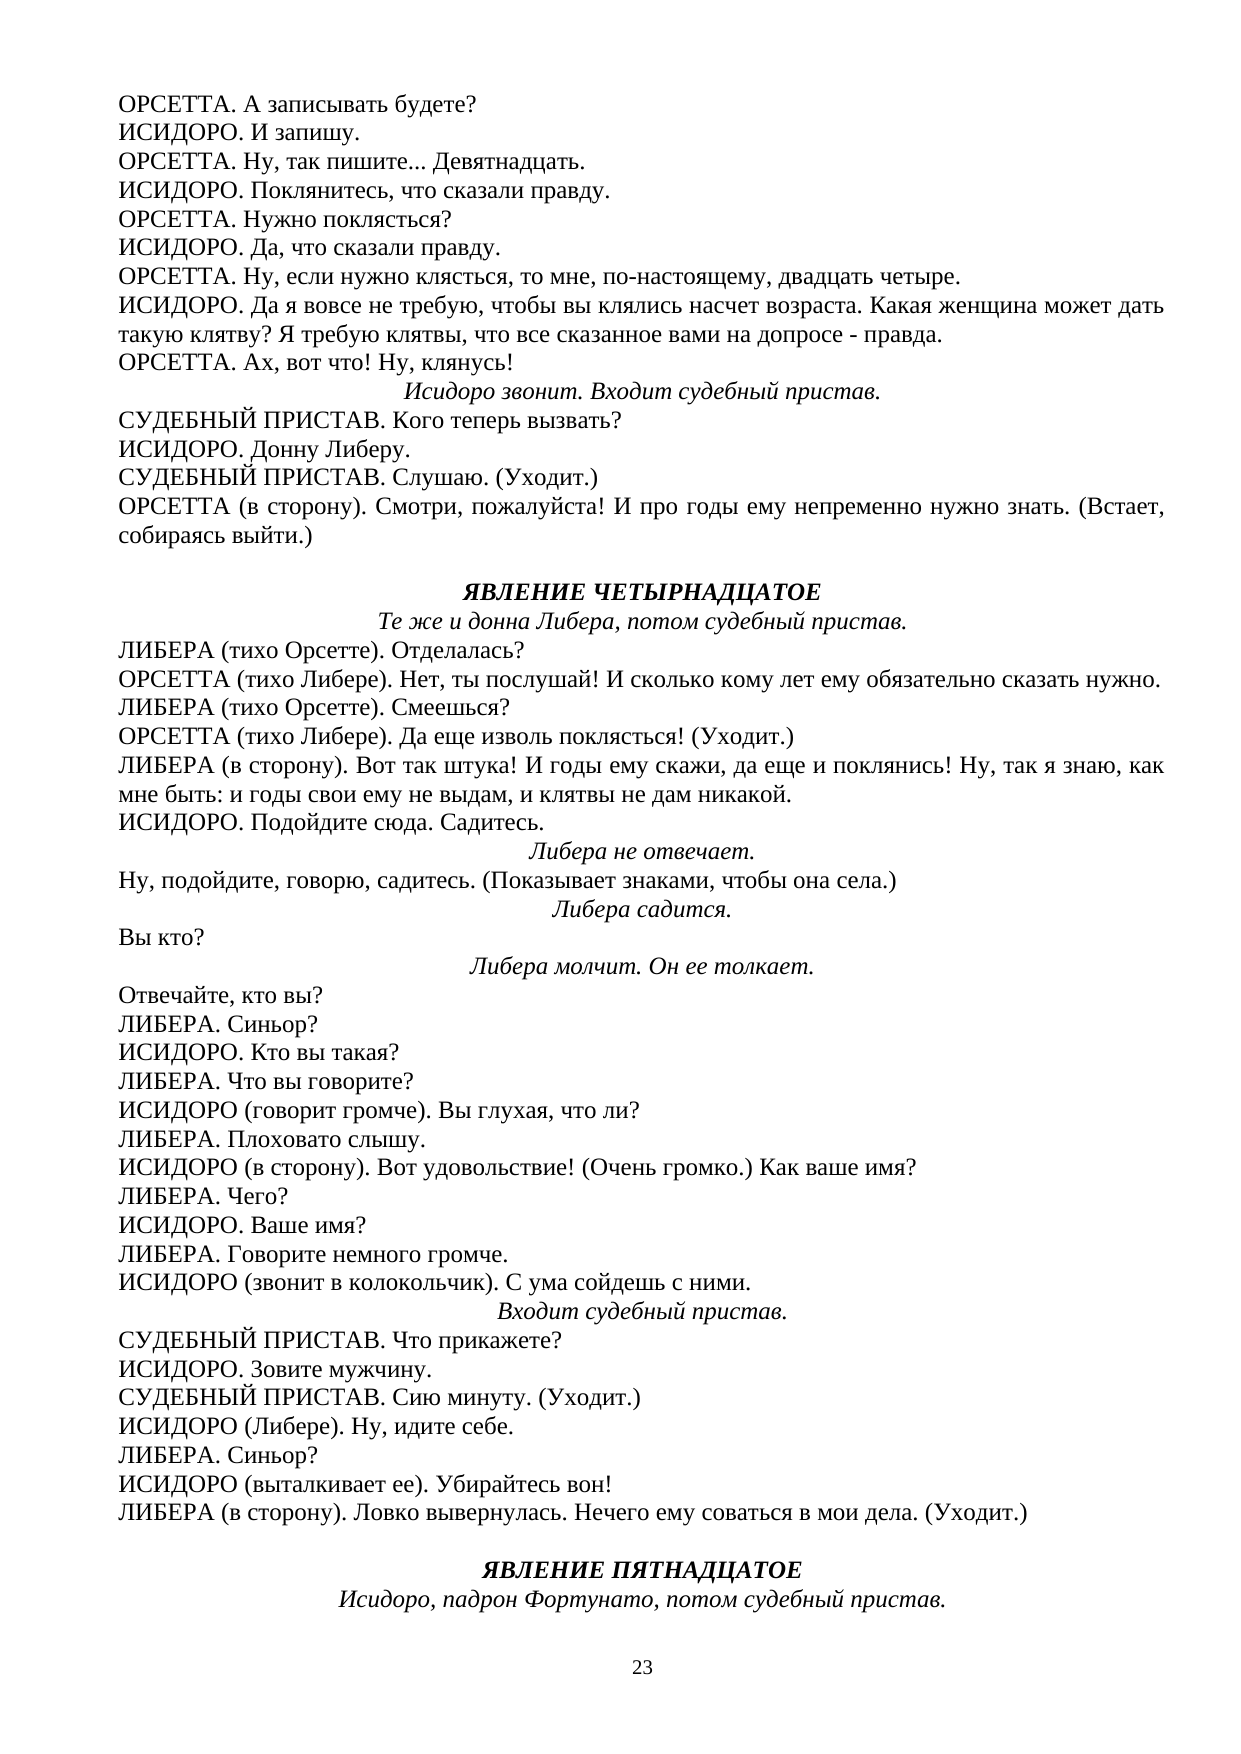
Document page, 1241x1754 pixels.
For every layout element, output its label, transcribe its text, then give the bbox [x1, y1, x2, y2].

text СУДЕБНЫЙ ПРИСТАВ. Слушаю. (Уходит.) [118, 462, 1167, 491]
text ИСИДОРО (выталкивает ее). Убирайтесь вон! [118, 1469, 1167, 1497]
text ЛИБЕРА. Говорите немного громче. [118, 1239, 1167, 1267]
text ИСИДОРО (в сторону). Вот удовольствие! (Очень громко.) Как ваше имя? [118, 1152, 1167, 1181]
text ИСИДОРО. Подойдите сюда. Садитесь. [118, 807, 1167, 836]
text ОРСЕТТА. Ах, вот что! Ну, клянусь! [118, 347, 1167, 376]
text ОРСЕТТА. Ну, так пишите... Девятнадцать. [118, 146, 1167, 175]
text Либера садится. [118, 894, 1167, 922]
text ЛИБЕРА (тихо Орсетте). Смеешься? [118, 692, 1167, 721]
text ЛИБЕРА. Плоховато слышу. [118, 1124, 1167, 1152]
text ЯВЛЕНИЕ ПЯТНАДЦАТОЕ [118, 1555, 1167, 1584]
text ИСИДОРО. Ваше имя? [118, 1210, 1167, 1239]
text ИСИДОРО. Да, что сказали правду. [118, 232, 1167, 261]
text ИСИДОРО. Кто вы такая? [118, 1037, 1167, 1066]
text ОРСЕТТА (в сторону). Смотри, пожалуйста! И про годы ему непременно нужно знать. (Встает, собираясь выйти.) [118, 491, 1167, 549]
text ОРСЕТТА. Ну, если нужно клясться, то мне, по-настоящему, двадцать четыре. [118, 261, 1167, 290]
text Вы кто? [118, 922, 1167, 951]
text ОРСЕТТА (тихо Либере). Нет, ты послушай! И сколько кому лет ему обязательно сказать нужно. [118, 664, 1167, 692]
text Входит судебный пристав. [118, 1296, 1167, 1325]
text ИСИДОРО. Да я вовсе не требую, чтобы вы клялись насчет возраста. Какая женщина может дать такую клятву? Я требую клятвы, что все сказанное вами на допросе - правда. [118, 290, 1167, 347]
text Исидоро звонит. Входит судебный пристав. [118, 376, 1167, 405]
text ОРСЕТТА. А записывать будете? [118, 89, 1167, 117]
text ЛИБЕРА (в сторону). Вот так штука! И годы ему скажи, да еще и поклянись! Ну, так я знаю, как мне быть: и годы свои ему не выдам, и клятвы не дам никакой. [118, 750, 1167, 807]
text СУДЕБНЫЙ ПРИСТАВ. Что прикажете? [118, 1325, 1167, 1354]
text ИСИДОРО. И запишу. [118, 117, 1167, 146]
text Отвечайте, кто вы? [118, 980, 1167, 1009]
text ИСИДОРО (Либере). Ну, идите себе. [118, 1411, 1167, 1440]
text Либера молчит. Он ее толкает. [118, 951, 1167, 980]
text ОРСЕТТА. Нужно поклясться? [118, 204, 1167, 232]
text ИСИДОРО (говорит громче). Вы глухая, что ли? [118, 1095, 1167, 1124]
text СУДЕБНЫЙ ПРИСТАВ. Сию минуту. (Уходит.) [118, 1382, 1167, 1411]
text ИСИДОРО. Донну Либеру. [118, 434, 1167, 462]
text Либера не отвечает. [118, 836, 1167, 865]
text ЛИБЕРА. Синьор? [118, 1440, 1167, 1469]
text ОРСЕТТА (тихо Либере). Да еще изволь поклясться! (Уходит.) [118, 721, 1167, 750]
text ЯВЛЕНИЕ ЧЕТЫРНАДЦАТОЕ [118, 577, 1167, 606]
text ЛИБЕРА (в сторону). Ловко вывернулась. Нечего ему соваться в мои дела. (Уходит.) [118, 1497, 1167, 1526]
text ИСИДОРО. 3овите мужчину. [118, 1354, 1167, 1382]
text ЛИБЕРА (тихо Орсетте). Отделалась? [118, 635, 1167, 664]
text Те же и донна Либера, потом судебный пристав. [118, 606, 1167, 635]
text ЛИБЕРА. Синьор? [118, 1009, 1167, 1037]
text Исидоро, падрон Фортунато, потом судебный пристав. [118, 1584, 1167, 1612]
text ИСИДОРО (звонит в колокольчик). С ума сойдешь с ними. [118, 1267, 1167, 1296]
text ЛИБЕРА. Чего? [118, 1181, 1167, 1210]
text СУДЕБНЫЙ ПРИСТАВ. Кого теперь вызвать? [118, 405, 1167, 434]
text Ну, подойдите, говорю, садитесь. (Показывает знаками, чтобы она села.) [118, 865, 1167, 894]
text ИСИДОРО. Поклянитесь, что сказали правду. [118, 175, 1167, 204]
text ЛИБЕРА. Что вы говорите? [118, 1066, 1167, 1095]
